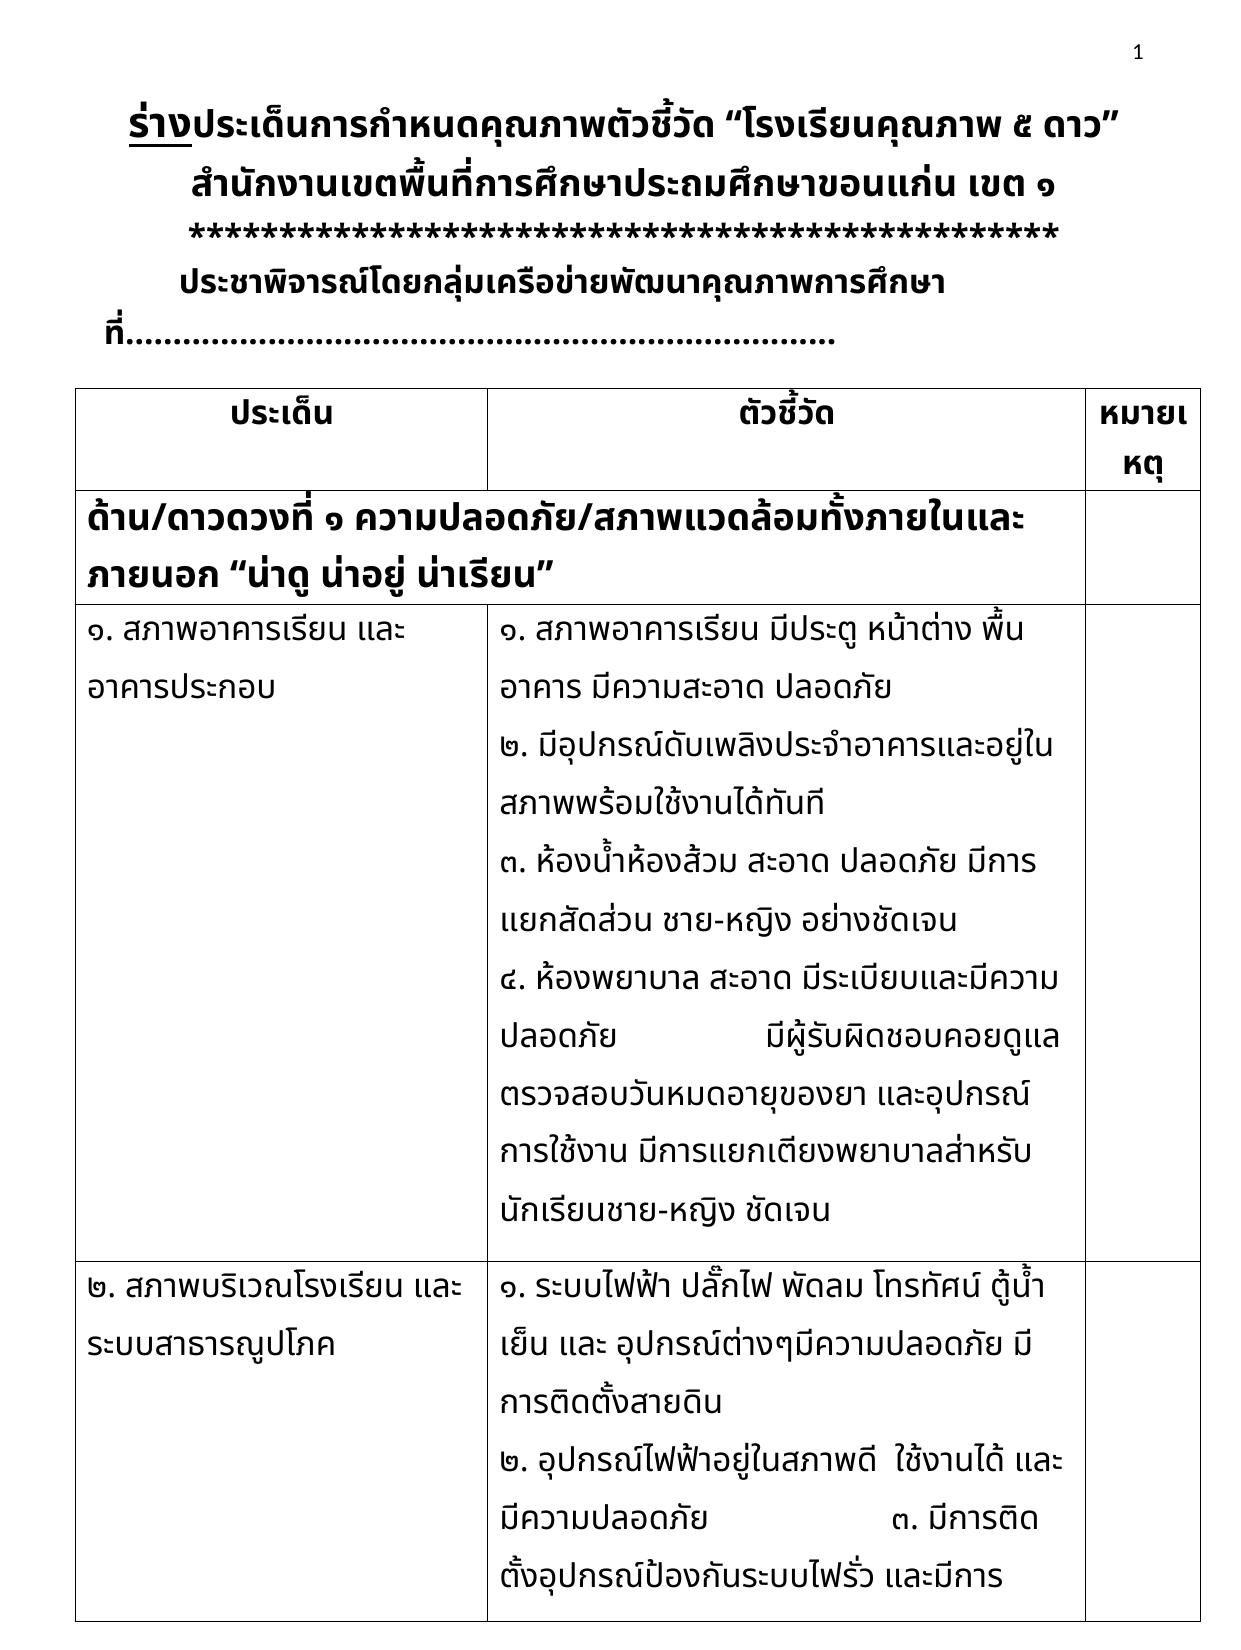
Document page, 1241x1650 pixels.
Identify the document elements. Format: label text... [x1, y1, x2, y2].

table_header ประเด็น [76, 389, 487, 489]
text ************************************************ [103, 213, 1143, 258]
text สำนักงานเขตพื้นที่การศึกษาประถมศึกษาขอนแก่น เขต ๑ [103, 156, 1143, 213]
table_header ตัวชี้วัด [488, 389, 1085, 489]
table_cell ๑. สภาพอาคารเรียน มีประตู หน้าต่าง พื้นอาคาร มีความสะอาด ปลอดภัย ๒. มีอุปกรณ์ดับเพลิงประจำอาคารและอยู่ในสภาพพร้อมใช้งานได้ทันที ๓. ห้องน้ำห้องส้วม สะอาด ปลอดภัย มีการแยกสัดส่วน ชาย-หญิง อย่างชัดเจน ๔. ห้องพยาบาล สะอาด มีระเบียบและมีความปลอดภัย มีผู้รับผิดชอบคอยดูแล ตรวจสอบวันหมดอายุของยา และอุปกรณ์การใช้งาน มีการแยกเตียงพยาบาลส่าหรับนักเรียนชาย-หญิง ชัดเจน [488, 605, 1085, 1261]
table_header หมายเหตุ [1086, 389, 1200, 489]
text ประชาพิจารณ์โดยกลุ่มเครือข่ายพัฒนาคุณภาพการศึกษาที่........................................................................... [103, 258, 1143, 359]
text ร่างประเด็นการกำหนดคุณภาพตัวชี้วัด “โรงเรียนคุณภาพ ๕ ดาว” [103, 93, 1143, 156]
table_cell [1086, 1262, 1200, 1621]
table_cell [1086, 605, 1200, 1261]
table_cell ๑. สภาพอาคารเรียน และอาคารประกอบ [76, 605, 487, 1261]
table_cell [76, 1262, 487, 1621]
table_cell [1086, 491, 1200, 604]
table_cell ด้าน/ดาวดวงที่ ๑ ความปลอดภัย/สภาพแวดล้อมทั้งภายในและภายนอก “น่าดู น่าอยู่ น่าเรียน” [76, 491, 1085, 604]
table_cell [488, 1262, 1085, 1621]
